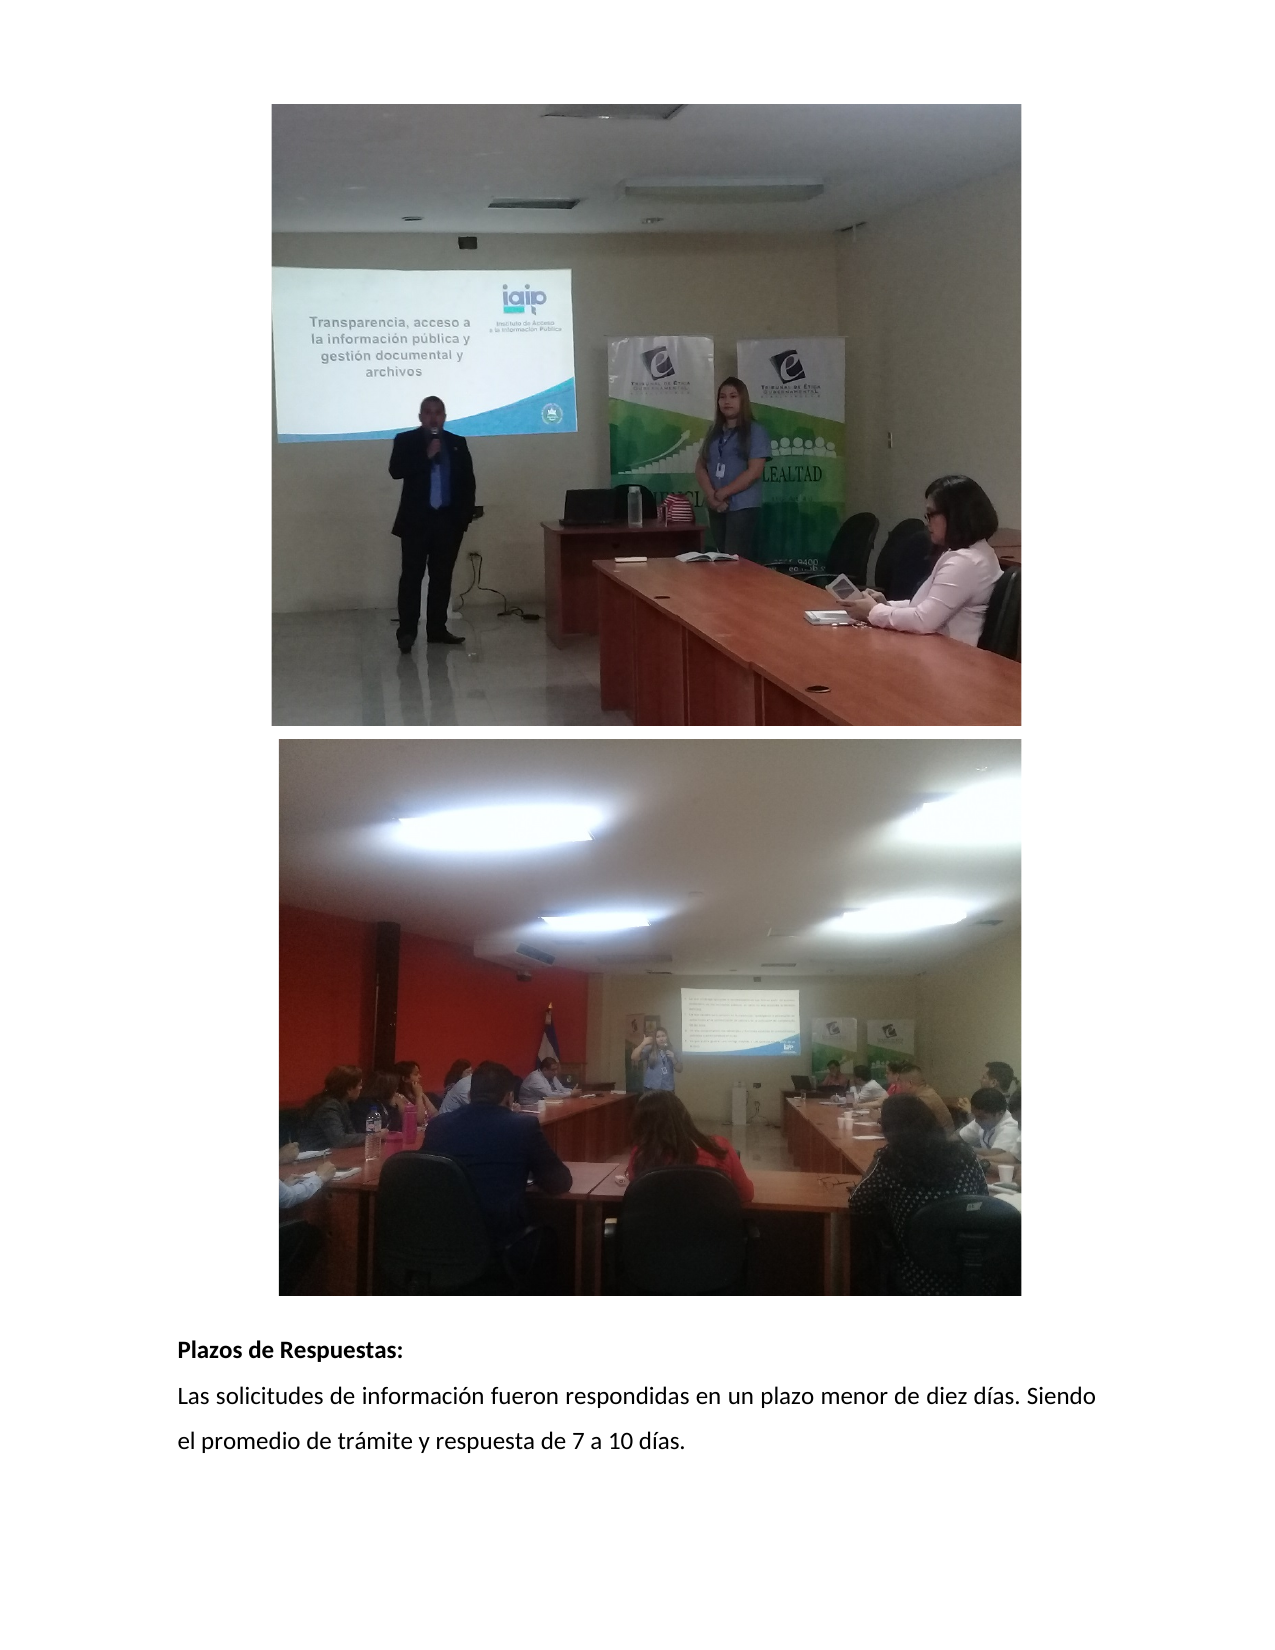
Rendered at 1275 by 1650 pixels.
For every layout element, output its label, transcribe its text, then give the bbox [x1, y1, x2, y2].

text Plazos de Respuestas: [177, 1334, 1098, 1364]
picture [278, 739, 1022, 1296]
picture [271, 104, 1022, 726]
text Las solicitudes de información fueron respondidas en un plazo menor de diez días. Siendo el promedio de trámite y respuesta de 7 a 10 días. [177, 1380, 1098, 1456]
